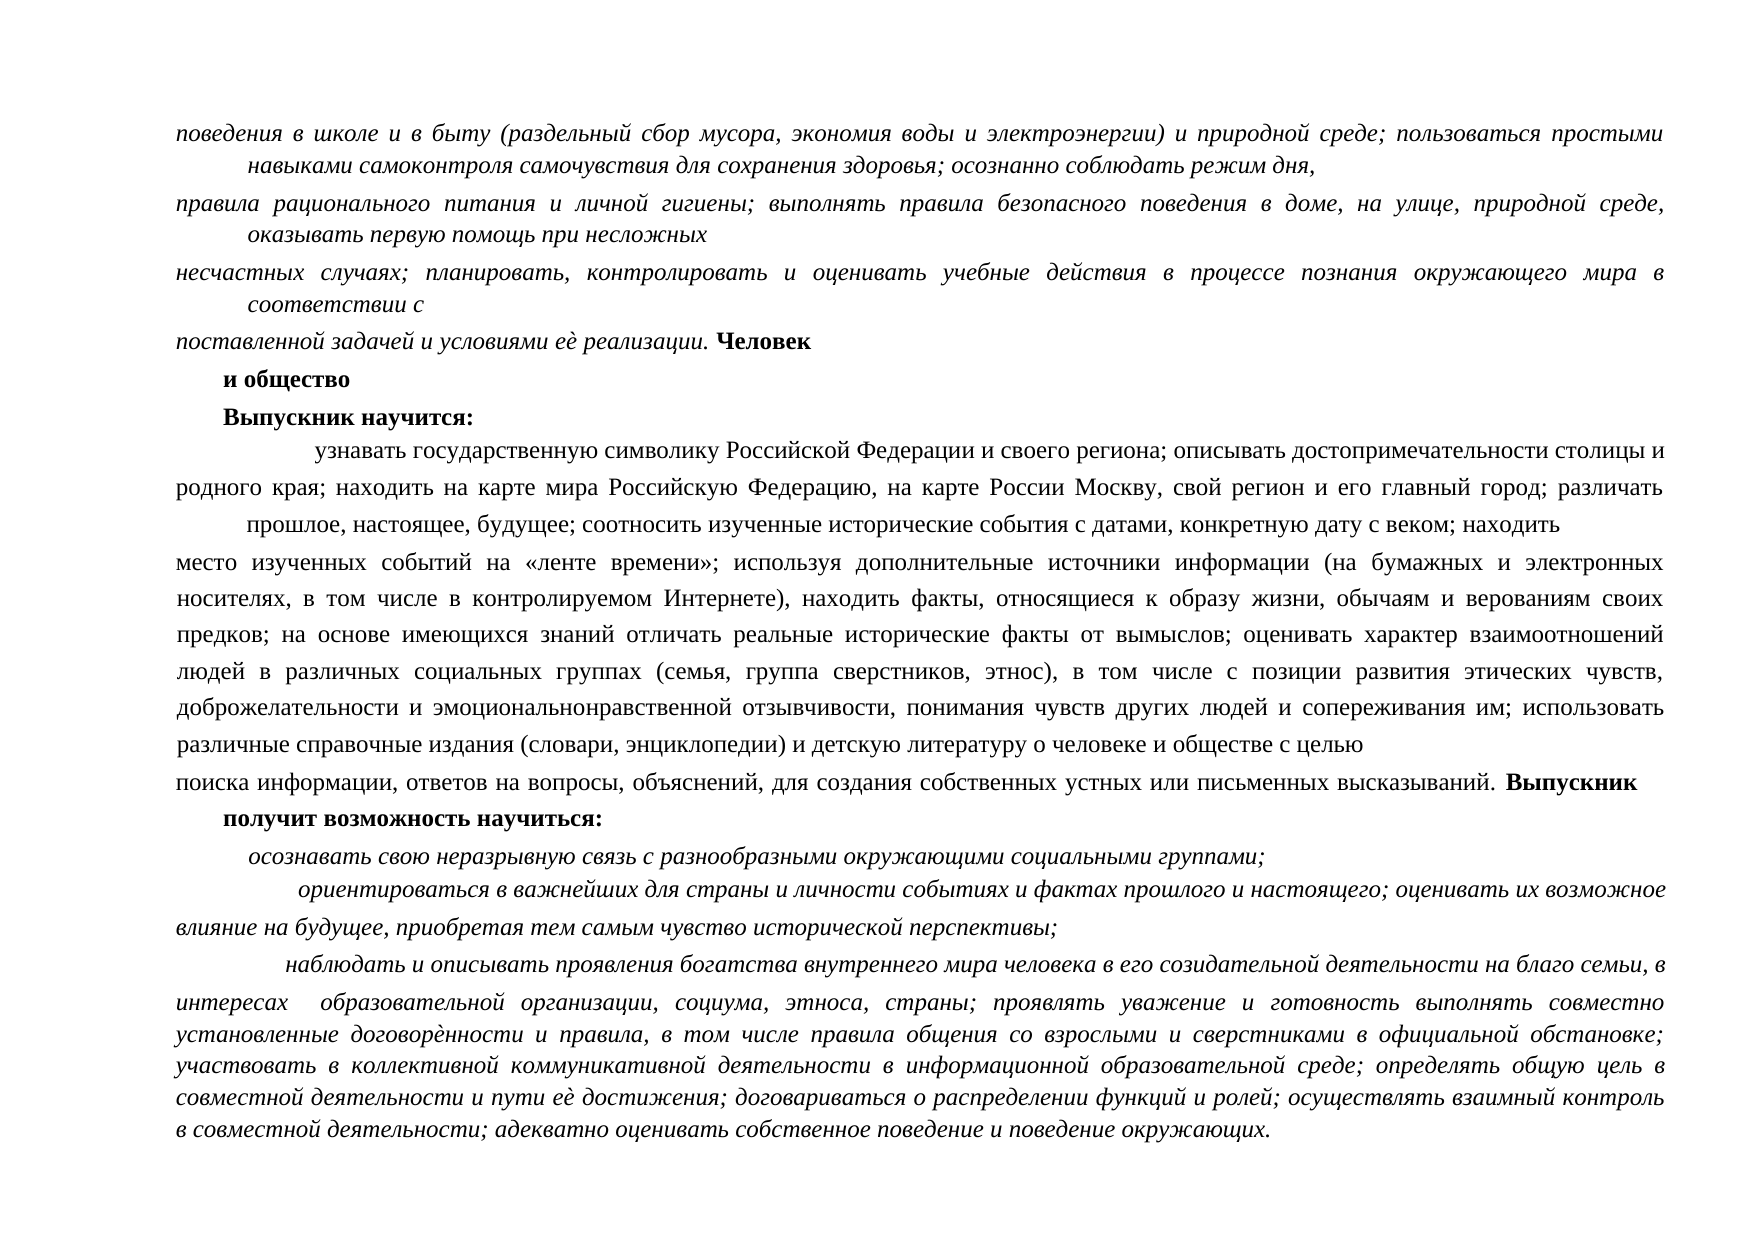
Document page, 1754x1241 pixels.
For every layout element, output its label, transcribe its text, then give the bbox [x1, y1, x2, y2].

text поставленной задачей и условиями еѐ реализации. Человек и общество [176, 326, 811, 393]
text влияние на будущее, приобретая тем самым чувство исторической перспективы; [176, 912, 1666, 940]
text интересах образовательной организации, социума, этноса, страны; проявлять уважение и готовность выполнять совместно установленные договорѐнности и правила, в том числе правила общения со взрослыми и сверстниками в официальной обстановке; участвовать в коллективной коммуникативной деятельности в информационной образовательной среде; определять общую цель в совместной деятельности и пути еѐ достижения; договариваться о распределении функций и ролей; осуществлять взаимный контроль в совместной деятельности; адекватно оценивать собственное поведение и поведение окружающих. [176, 987, 1666, 1143]
text поиска информации, ответов на вопросы, объяснений, для создания собственных устных или письменных высказываний. Выпускник получит возможность научиться: [176, 767, 1637, 832]
text правила рационального питания и личной гигиены; выполнять правила безопасного поведения в доме, на улице, природной среде, оказывать первую помощь при несложных [176, 188, 1666, 248]
text ориентироваться в важнейших для страны и личности событиях и фактах прошлого и настоящего; оценивать их возможное [148, 874, 1666, 903]
text место изученных событий на «ленте времени»; используя дополнительные источники информации (на бумажных и электронных носителях, в том числе в контролируемом Интернете), находить факты, относящиеся к образу жизни, обычаям и верованиям своих предков; на основе имеющихся знаний отличать реальные исторические факты от вымыслов; оценивать характер взаимоотношений людей в различных социальных группах (семья, группа сверстников, этнос), в том числе с позиции развития этических чувств, доброжелательности и эмоционально­нравственной отзывчивости, понимания чувств других людей и сопереживания им; использовать различные справочные издания (словари, энциклопедии) и детскую литературу о человеке и обществе с целью [176, 547, 1666, 758]
text узнавать государственную символику Российской Федерации и своего региона; описывать достопримечательности столицы и [148, 435, 1666, 463]
text поведения в школе и в быту (раздельный сбор мусора, экономия воды и электроэнергии) и природной среде; пользоваться простыми навыками самоконтроля самочувствия для сохранения здоровья; осознанно соблюдать режим дня, [176, 118, 1666, 179]
text несчастных случаях; планировать, контролировать и оценивать учебные действия в процессе познания окружающего мира в соответствии с [176, 257, 1666, 317]
text наблюдать и описывать проявления богатства внутреннего мира человека в его созидательной деятельности на благо семьи, в [148, 949, 1666, 978]
text осознавать свою неразрывную связь с разнообразными окружающими социальными группами; [248, 841, 1666, 870]
text родного края; находить на карте мира Российскую Федерацию, на карте России Москву, свой регион и его главный город; различать прошлое, настоящее, будущее; соотносить изученные исторические события с датами, конкретную дату с веком; находить [176, 472, 1666, 538]
text Выпускник научится: [223, 402, 1672, 431]
